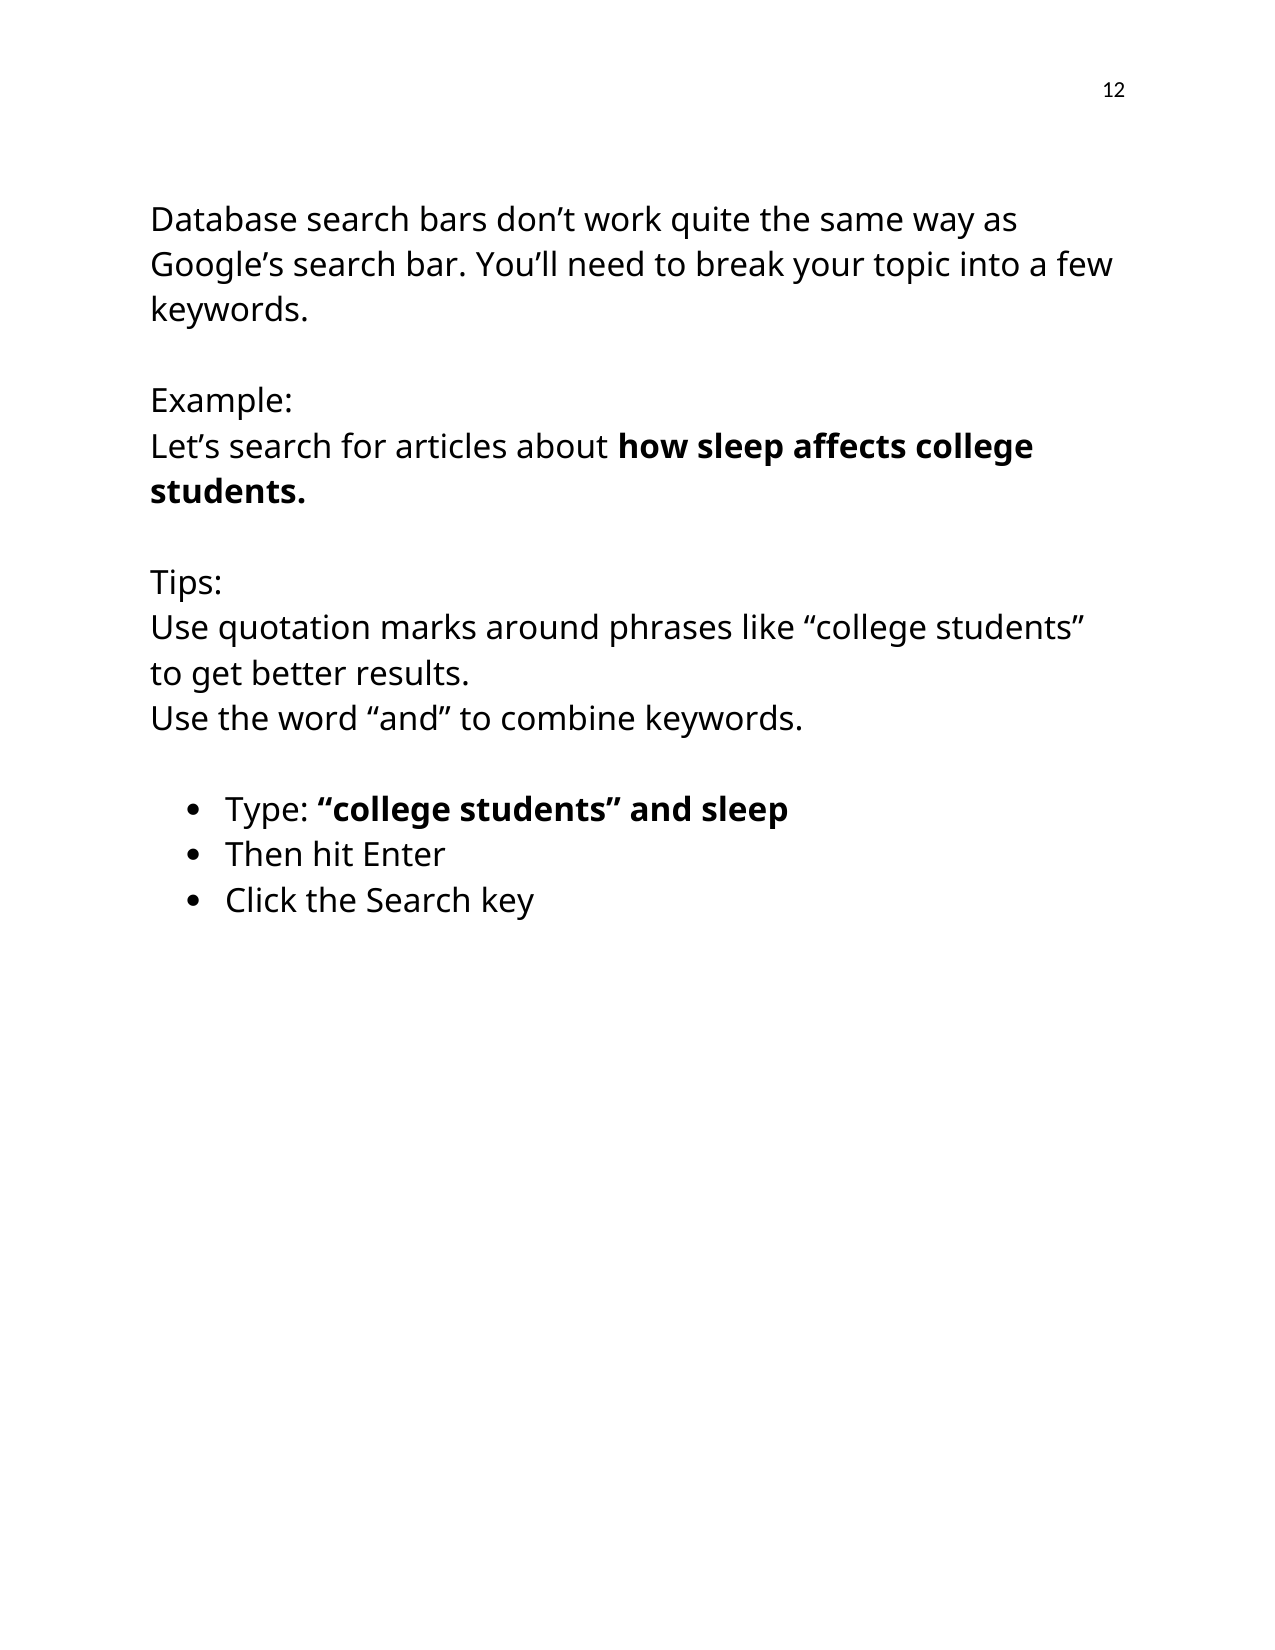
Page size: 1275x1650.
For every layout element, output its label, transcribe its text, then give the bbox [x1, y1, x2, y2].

text Tips: [150, 559, 1125, 604]
text Database search bars don’t work quite the same way as Google’s search bar. You’ll need to break your topic into a few keywords. [150, 195, 1125, 332]
list Then hit Enter [187, 831, 1125, 877]
text Example: [150, 377, 1125, 422]
text Use the word “and” to combine keywords. [150, 695, 1125, 740]
text Use quotation marks around phrases like “college students” to get better results. [150, 604, 1125, 695]
text Let’s search for articles about how sleep affects college students. [150, 422, 1125, 513]
list Click the Search key [187, 877, 1125, 922]
list Type: “college students” and sleep [187, 786, 1125, 831]
